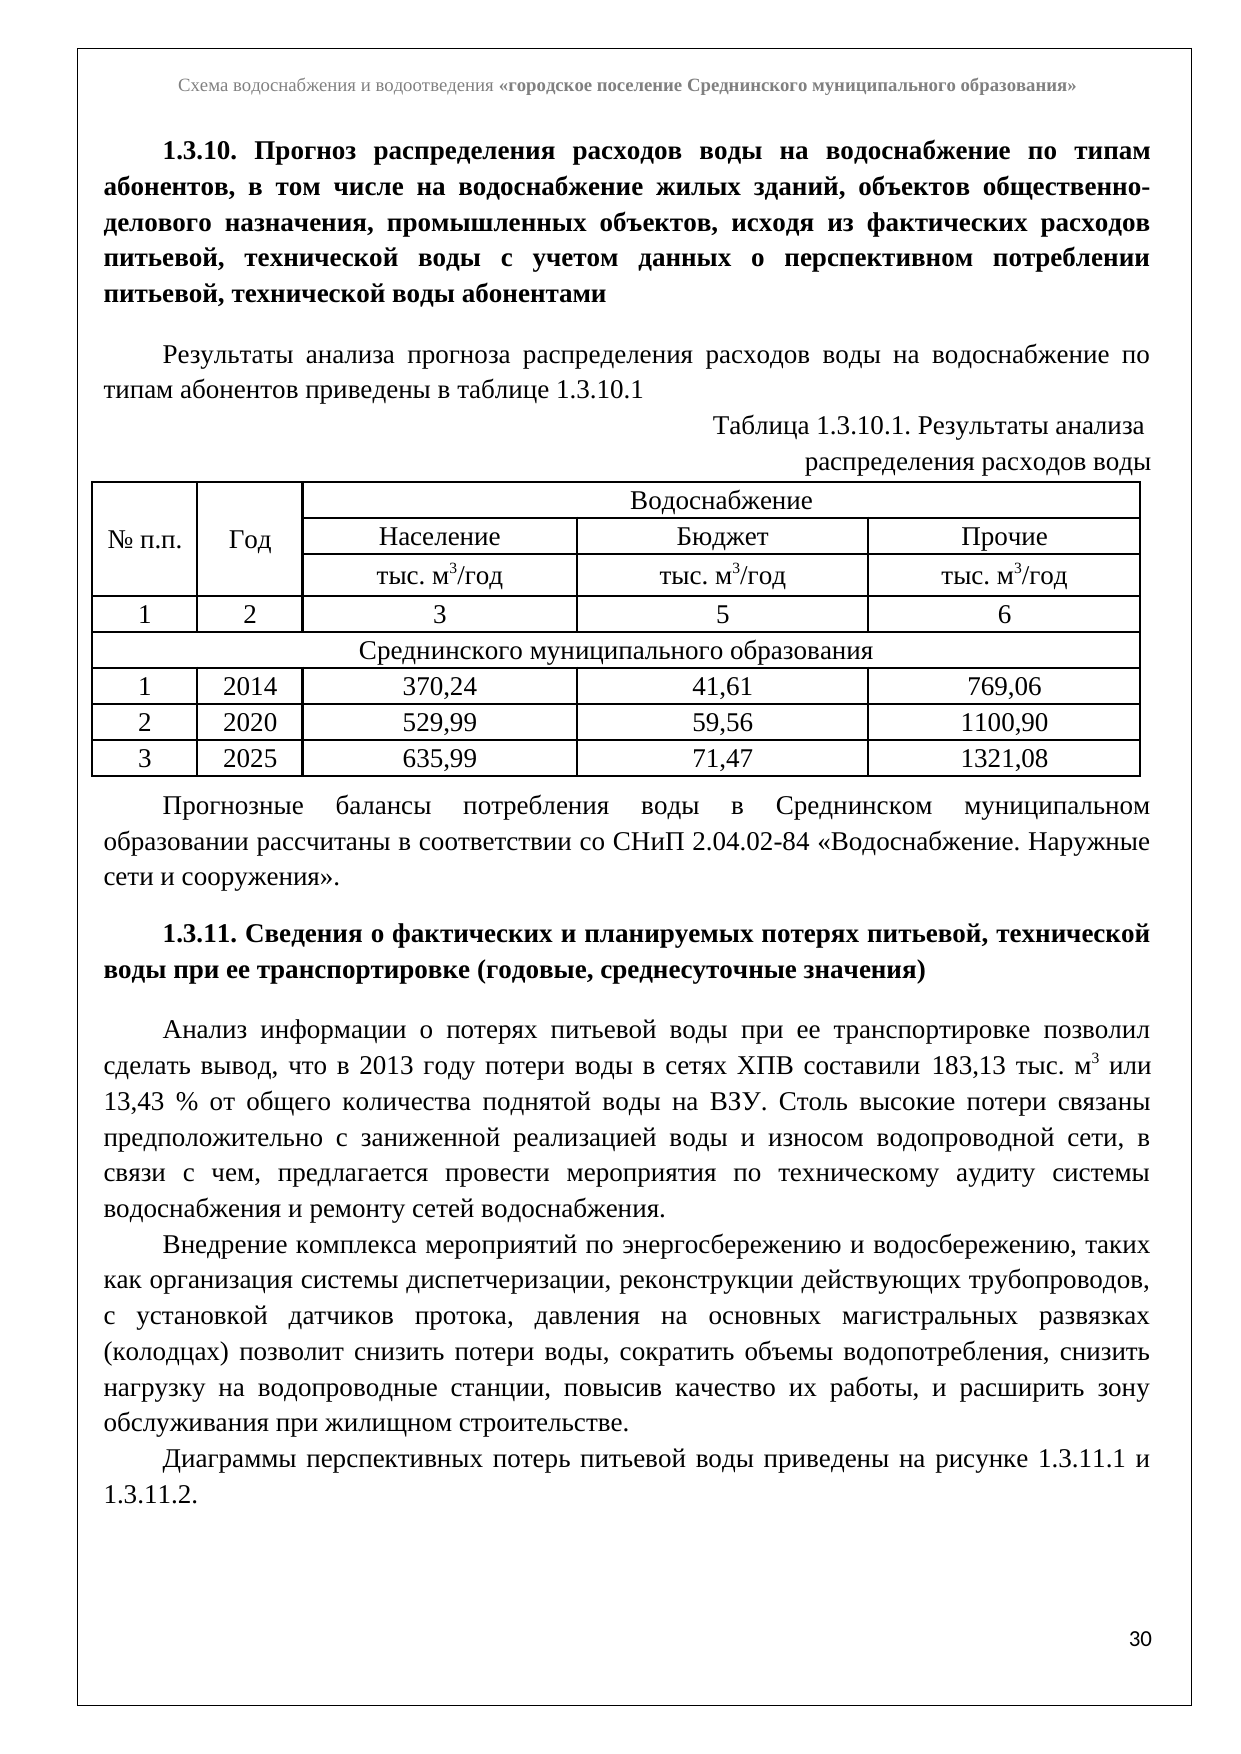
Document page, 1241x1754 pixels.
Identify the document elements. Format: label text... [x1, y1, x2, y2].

table_cell 635,99 [304, 741, 576, 774]
table_cell 2020 [198, 705, 301, 738]
table_cell 71,47 [578, 741, 867, 774]
table_cell 2014 [198, 669, 301, 703]
table_cell 3 [93, 741, 196, 774]
text Результаты анализа прогноза распределения расходов воды на водоснабжение по типам абонентов приведены в таблице 1.3.10.1 [103, 338, 1152, 405]
table_cell 41,61 [578, 669, 867, 703]
text Диаграммы перспективных потерь питьевой воды приведены на рисунке 1.3.11.1 и 1.3.11.2. [103, 1442, 1152, 1509]
text Анализ информации о потерях питьевой воды при ее транспортировке позволил сделать вывод, что в 2013 году потери воды в сетях ХПВ составили 183,13 тыс. м3 или 13,43 % от общего количества поднятой воды на ВЗУ. Столь высокие потери связаны предположительно с заниженной реализацией воды и износом водопроводной сети, в связи с чем, предлагается провести мероприятия по техническому аудиту системы водоснабжения и ремонту сетей водоснабжения. [103, 1013, 1152, 1223]
subtitle 1.3.11. Сведения о фактических и планируемых потерях питьевой, технической воды при ее транспортировке (годовые, среднесуточные значения) [103, 917, 1152, 984]
table_cell 1 [93, 597, 196, 631]
table_cell 1100,90 [869, 705, 1139, 738]
table_cell 5 [578, 597, 867, 631]
table_cell 1 [93, 669, 196, 703]
table_cell 1321,08 [869, 741, 1139, 774]
table_cell Прочие [869, 519, 1139, 553]
table_header Водоснабжение [304, 483, 1139, 517]
table_cell 769,06 [869, 669, 1139, 703]
subtitle 1.3.10. Прогноз распределения расходов воды на водоснабжение по типам абонентов, в том числе на водоснабжение жилых зданий, объектов общественно-делового назначения, промышленных объектов, исходя из фактических расходов питьевой, технической воды с учетом данных о перспективном потреблении питьевой, технической воды абонентами [103, 134, 1152, 308]
table_cell тыс. м3/год [304, 555, 576, 595]
table_cell 3 [304, 597, 576, 631]
table_cell тыс. м3/год [578, 555, 867, 595]
table_cell 6 [869, 597, 1139, 631]
table_cell 2 [93, 705, 196, 738]
table_cell Бюджет [578, 519, 867, 553]
text Внедрение комплекса мероприятий по энергосбережению и водосбережению, таких как организация системы диспетчеризации, реконструкции действующих трубопроводов, с установкой датчиков протока, давления на основных магистральных развязках (колодцах) позволит снизить потери воды, сократить объемы водопотребления, снизить нагрузку на водопроводные станции, повысив качество их работы, и расширить зону обслуживания при жилищном строительстве. [103, 1228, 1152, 1438]
table_cell 370,24 [304, 669, 576, 703]
table_cell 529,99 [304, 705, 576, 738]
table_cell 2025 [198, 741, 301, 774]
text Таблица 1.3.10.1. Результаты анализа распределения расходов воды [103, 409, 1152, 476]
table_cell 2 [198, 597, 301, 631]
text Прогнозные балансы потребления воды в Среднинском муниципальном образовании рассчитаны в соответствии со СНиП 2.04.02-84 «Водоснабжение. Наружные сети и сооружения». [103, 789, 1152, 892]
table_cell 59,56 [578, 705, 867, 738]
table_header Год [198, 483, 301, 595]
table_cell тыс. м3/год [869, 555, 1139, 595]
table_cell Среднинского муниципального образования [93, 633, 1139, 667]
table_header № п.п. [93, 483, 196, 595]
table_cell Население [304, 519, 576, 553]
